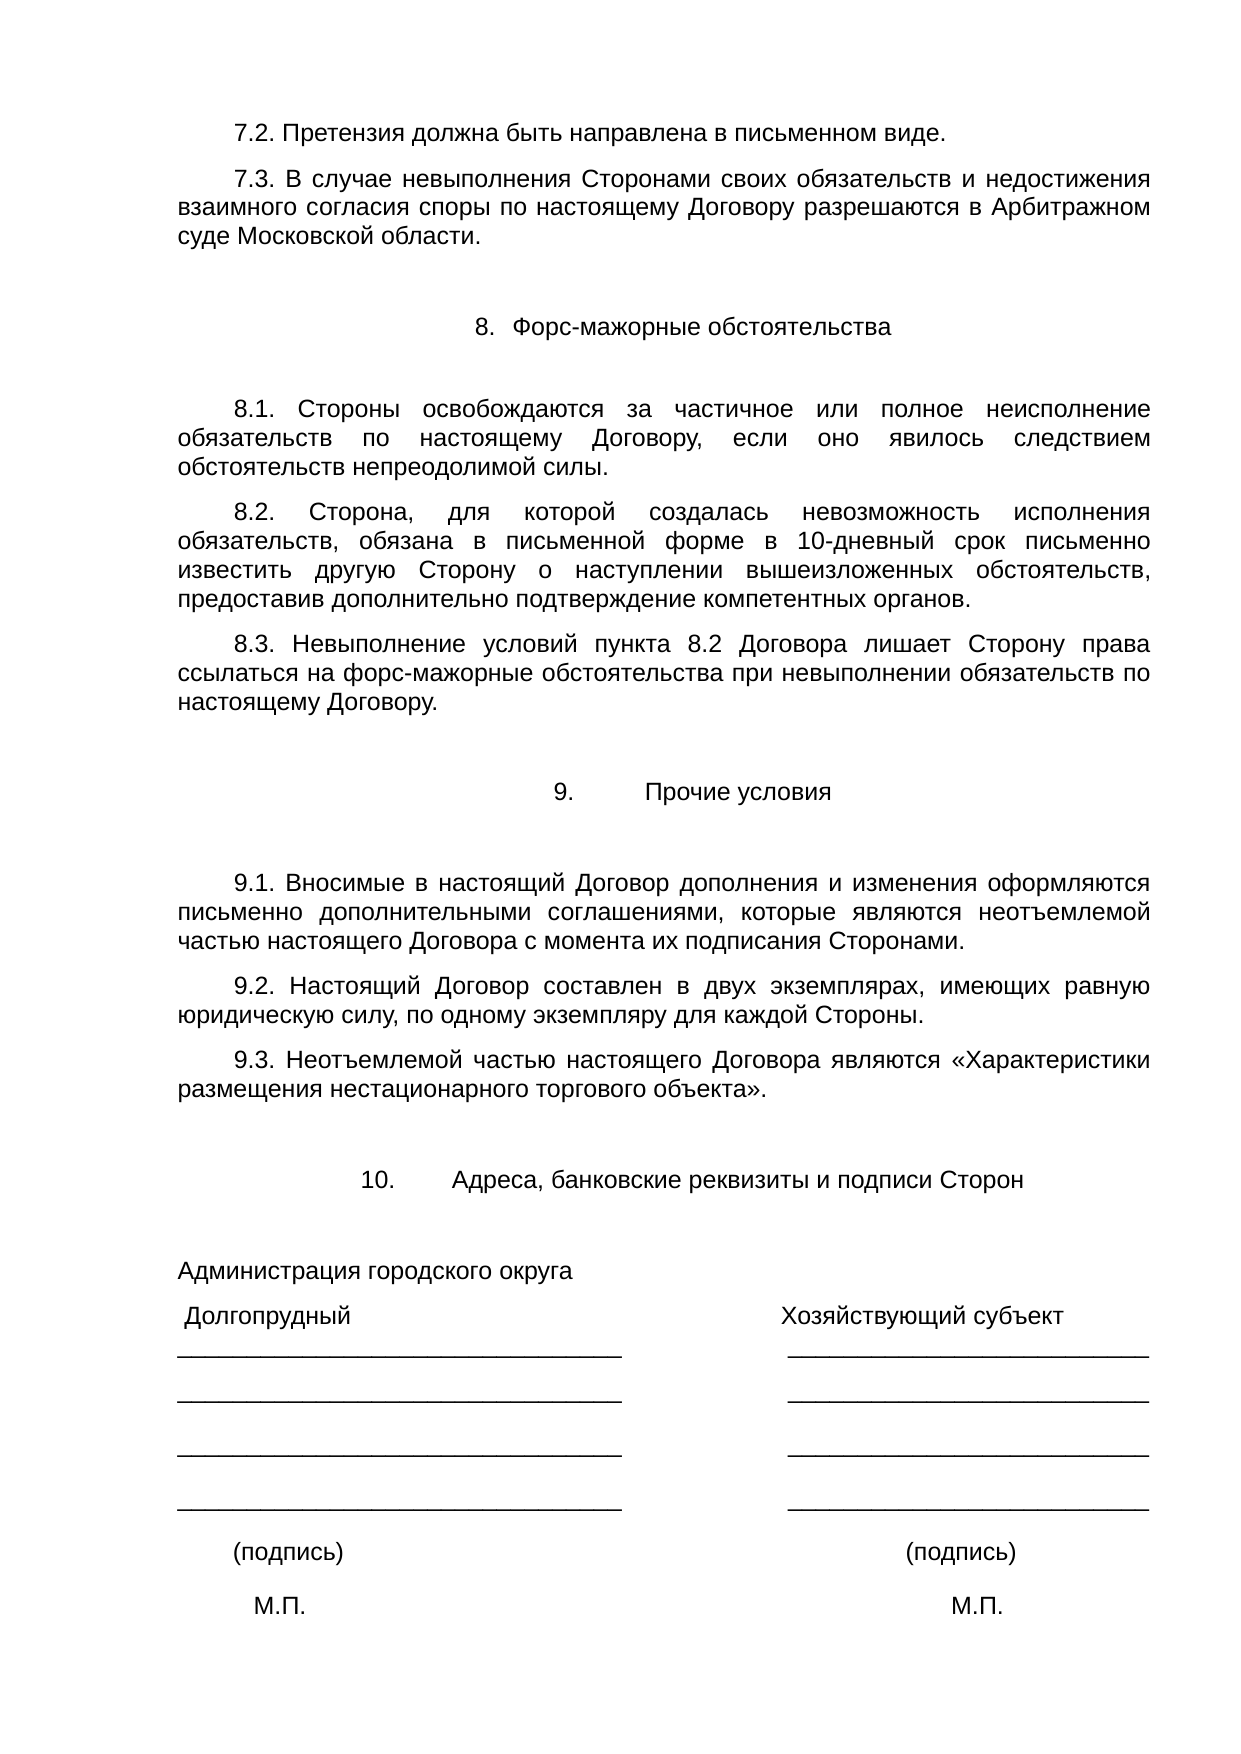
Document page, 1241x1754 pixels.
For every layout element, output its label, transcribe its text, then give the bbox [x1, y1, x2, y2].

text 9.1. Вносимые в настоящий Договор дополнения и изменения оформляются письменно дополнительными соглашениями, которые являются неотъемлемой частью настоящего Договора с момента их подписания Сторонами. [177, 868, 1152, 954]
text (подпись) (подпись) [177, 1537, 1152, 1566]
text 9.2. Настоящий Договор составлен в двух экземплярах, имеющих равную юридическую силу, по одному экземпляру для каждой Стороны. [177, 971, 1152, 1029]
text М.П. М.П. [177, 1591, 1152, 1620]
list Форс-мажорные обстоятельства [215, 312, 1152, 341]
text 7.3. В случае невыполнения Сторонами своих обязательств и недостижения взаимного согласия споры по настоящему Договору разрешаются в Арбитражном суде Московской области. [177, 163, 1152, 250]
text ________________________________ __________________________ [177, 1429, 1152, 1458]
text 7.2. Претензия должна быть направлена в письменном виде. [177, 118, 1152, 147]
text 10. Адреса, банковские реквизиты и подписи Сторон [177, 1165, 1152, 1194]
text 8.3. Невыполнение условий пункта 8.2 Договора лишает Сторону права ссылаться на форс-мажорные обстоятельства при невыполнении обязательств по настоящему Договору. [177, 629, 1152, 715]
text 8.1. Стороны освобождаются за частичное или полное неисполнение обязательств по настоящему Договору, если оно явилось следствием обстоятельств непреодолимой силы. [177, 394, 1152, 481]
text 9. Прочие условия [177, 777, 1152, 806]
text ________________________________ __________________________ [177, 1375, 1152, 1404]
text 9.3. Неотъемлемой частью настоящего Договора являются «Характеристики размещения нестационарного торгового объекта». [177, 1045, 1152, 1103]
text 8.2. Сторона, для которой создалась невозможность исполнения обязательств, обязана в письменной форме в 10-дневный срок письменно известить другую Сторону о наступлении вышеизложенных обстоятельств, предоставив дополнительно подтверждение компетентных органов. [177, 497, 1152, 612]
text ________________________________ __________________________ [177, 1483, 1152, 1512]
text Долгопрудный Хозяйствующий субъект ________________________________ __________________________ [177, 1301, 1152, 1359]
text Администрация городского округа [177, 1256, 1152, 1284]
